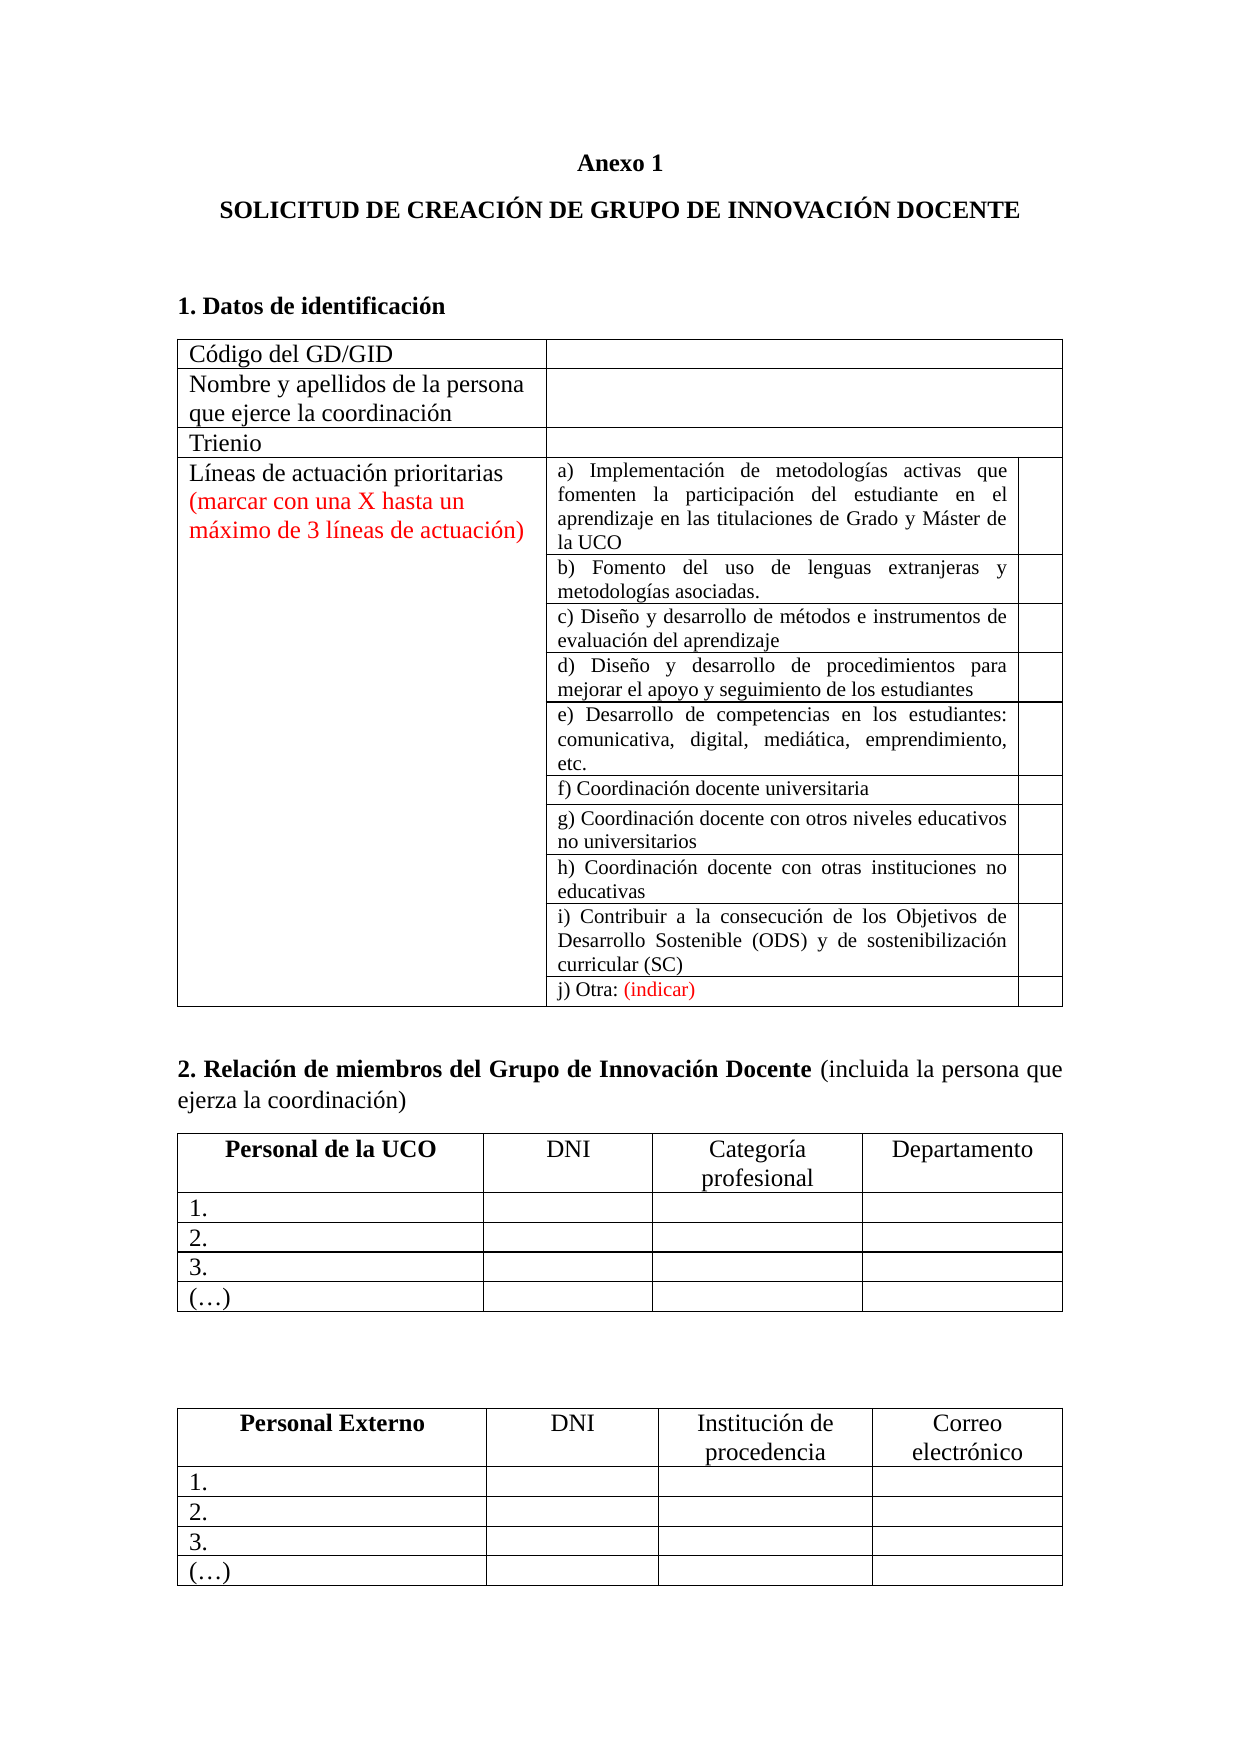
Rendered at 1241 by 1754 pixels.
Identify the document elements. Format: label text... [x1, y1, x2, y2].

table_cell c) Diseño y desarrollo de métodos e instrumentos de evaluación del aprendizaje [547, 604, 1018, 652]
table_header Personal Externo [178, 1409, 486, 1466]
table_cell [659, 1556, 872, 1585]
table_header DNI [484, 1134, 652, 1192]
table_header DNI [487, 1409, 658, 1466]
table_cell [873, 1556, 1062, 1585]
table_cell [1019, 604, 1062, 652]
table_cell g) Coordinación docente con otros niveles educativos no universitarios [547, 805, 1018, 853]
text SOLICITUD DE CREACIÓN DE GRUPO DE INNOVACIÓN DOCENTE [177, 195, 1063, 224]
table_cell [487, 1527, 658, 1555]
table_cell [659, 1497, 872, 1526]
table_cell i) Contribuir a la consecución de los Objetivos de Desarrollo Sostenible (ODS) y de sostenibilización curricular (SC) [547, 904, 1018, 976]
table_cell [873, 1527, 1062, 1555]
table_cell (…) [178, 1282, 483, 1311]
text 2. Relación de miembros del Grupo de Innovación Docente (incluida la persona que ejerza la coordinación) [177, 1054, 1063, 1114]
table_cell 1. [178, 1193, 483, 1222]
table_cell [547, 369, 1062, 427]
table_header Categoría profesional [653, 1134, 862, 1192]
table_cell [873, 1497, 1062, 1526]
table_header [547, 340, 1062, 368]
table_cell Nombre y apellidos de la persona que ejerce la coordinación [178, 369, 546, 427]
table_cell 2. [178, 1223, 483, 1251]
table_cell [1019, 555, 1062, 603]
table_cell 1. [178, 1467, 486, 1496]
table_cell [1019, 703, 1062, 774]
table_cell [653, 1193, 862, 1222]
table_cell 3. [178, 1527, 486, 1555]
table_cell (…) [178, 1556, 486, 1585]
table_cell [547, 428, 1062, 457]
table_header Personal de la UCO [178, 1134, 483, 1192]
table_cell [653, 1253, 862, 1281]
table_cell [1019, 458, 1062, 554]
table_cell [487, 1497, 658, 1526]
table_cell [653, 1282, 862, 1311]
table_cell Líneas de actuación prioritarias (marcar con una X hasta un máximo de 3 líneas de actuación) [178, 458, 546, 1006]
text Anexo 1 [177, 148, 1063, 176]
table_cell [484, 1193, 652, 1222]
table_cell [873, 1467, 1062, 1496]
table_cell 3. [178, 1253, 483, 1281]
table_cell h) Coordinación docente con otras instituciones no educativas [547, 855, 1018, 903]
table_header Departamento [863, 1134, 1062, 1192]
table_cell [484, 1282, 652, 1311]
table_cell [653, 1223, 862, 1251]
table_cell [1019, 904, 1062, 976]
table_cell [1019, 653, 1062, 701]
table_cell [1019, 855, 1062, 903]
table_cell f) Coordinación docente universitaria [547, 776, 1018, 804]
table_cell [863, 1223, 1062, 1251]
table_cell j) Otra: (indicar) [547, 977, 1018, 1006]
table_cell a) Implementación de metodologías activas que fomenten la participación del estudiante en el aprendizaje en las titulaciones de Grado y Máster de la UCO [547, 458, 1018, 554]
table_cell [863, 1193, 1062, 1222]
table_cell [484, 1253, 652, 1281]
table_cell [484, 1223, 652, 1251]
table_cell [863, 1253, 1062, 1281]
table_cell [1019, 805, 1062, 853]
table_cell [659, 1527, 872, 1555]
table_cell 2. [178, 1497, 486, 1526]
table_cell Trienio [178, 428, 546, 457]
table_header Código del GD/GID [178, 340, 546, 368]
text 1. Datos de identificación [177, 291, 1063, 319]
table_cell [659, 1467, 872, 1496]
table_cell [487, 1556, 658, 1585]
table_header Institución de procedencia [659, 1409, 872, 1466]
table_cell [863, 1282, 1062, 1311]
table_cell d) Diseño y desarrollo de procedimientos para mejorar el apoyo y seguimiento de los estudiantes [547, 653, 1018, 701]
table_header Correo electrónico [873, 1409, 1062, 1466]
table_cell b) Fomento del uso de lenguas extranjeras y metodologías asociadas. [547, 555, 1018, 603]
table_cell [1019, 776, 1062, 804]
table_cell e) Desarrollo de competencias en los estudiantes: comunicativa, digital, mediática, emprendimiento, etc. [547, 703, 1018, 774]
table_cell [487, 1467, 658, 1496]
table_cell [1019, 977, 1062, 1006]
